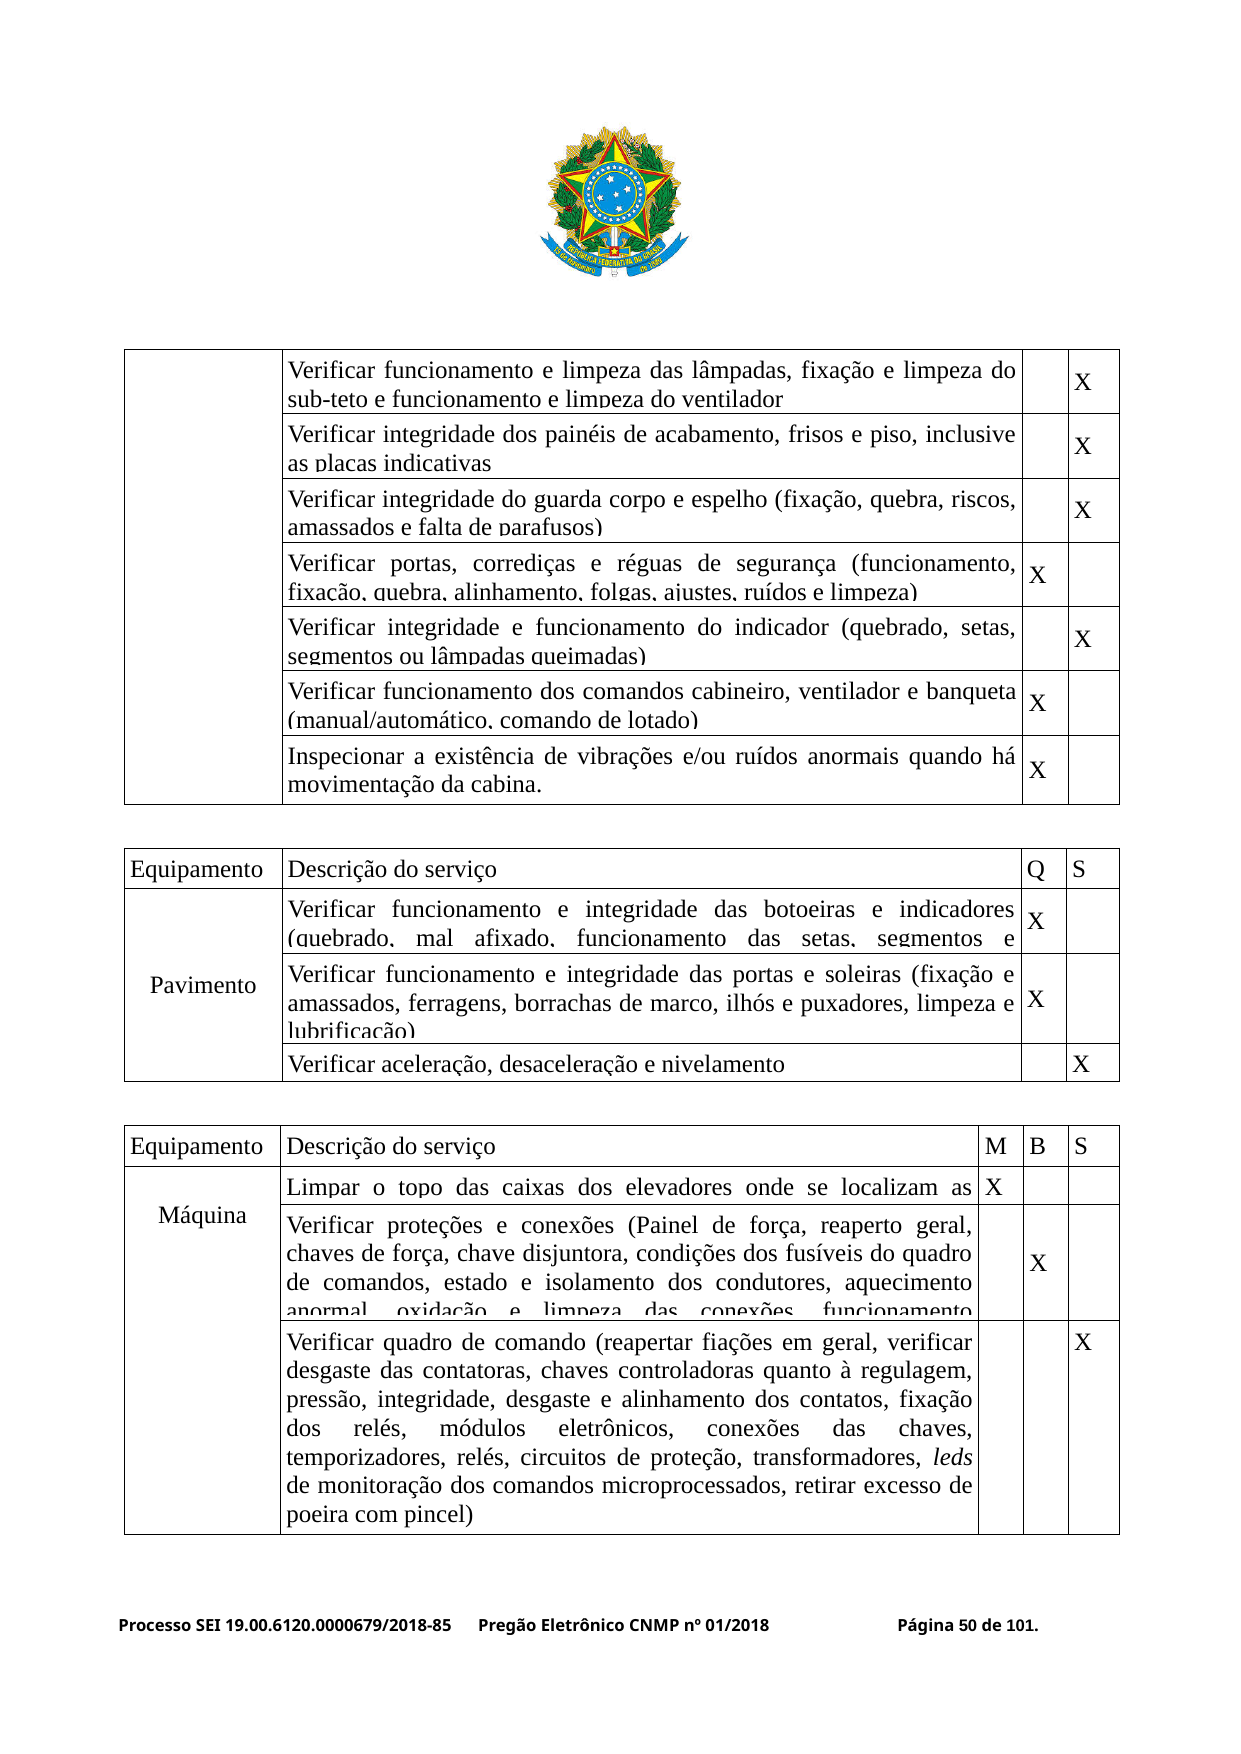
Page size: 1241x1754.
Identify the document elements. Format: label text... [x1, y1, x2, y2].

table_cell [1023, 414, 1068, 477]
table_header Descrição do serviço [281, 1126, 978, 1166]
table_cell Verificar proteções e conexões (Painel de força, reaperto geral, chaves de força, chave disjuntora, condições dos fusíveis do quadro de comandos, estado e isolamento dos condutores, aquecimento anormal, oxidação e limpeza das conexões, funcionamento mecânico) [281, 1205, 978, 1320]
table_header S [1067, 849, 1119, 888]
table_header S [1069, 1126, 1119, 1166]
table_cell [1067, 889, 1119, 953]
table_cell X [1067, 1044, 1119, 1081]
table_cell X [1069, 607, 1119, 670]
table_cell [979, 1205, 1023, 1320]
table_cell Verificar funcionamento dos comandos cabineiro, ventilador e banqueta (manual/automático, comando de lotado) [283, 671, 1022, 734]
table_cell Pavimento [125, 889, 282, 1081]
table_cell [979, 1321, 1023, 1534]
table_cell [1024, 1321, 1068, 1534]
table_cell X [1023, 736, 1068, 804]
table_cell [1069, 736, 1119, 804]
table_cell X [1024, 1205, 1068, 1320]
table_cell X [1069, 350, 1119, 413]
table_cell X [1069, 479, 1119, 542]
table_cell [1024, 1167, 1068, 1203]
table_header Equipamento [125, 1126, 280, 1166]
table_cell X [1023, 543, 1068, 606]
table_cell X [1069, 1321, 1119, 1534]
table_cell [1023, 350, 1068, 413]
table_cell Inspecionar a existência de vibrações e/ou ruídos anormais quando há movimentação da cabina. [283, 736, 1022, 804]
table_header M [979, 1126, 1023, 1166]
table_header Descrição do serviço [283, 849, 1021, 888]
table_cell X [1022, 954, 1066, 1043]
table_cell Verificar funcionamento e integridade das botoeiras e indicadores (quebrado, mal afixado, funcionamento das setas, segmentos e lâmpadas) [283, 889, 1021, 953]
table_cell Verificar funcionamento e integridade das portas e soleiras (fixação e amassados, ferragens, borrachas de marco, ilhós e puxadores, limpeza e lubrificação) [283, 954, 1021, 1043]
table_header Equipamento [125, 849, 282, 888]
table_cell Verificar integridade e funcionamento do indicador (quebrado, setas, segmentos ou lâmpadas queimadas) [283, 607, 1022, 670]
table_cell Verificar quadro de comando (reapertar fiações em geral, verificar desgaste das contatoras, chaves controladoras quanto à regulagem, pressão, integridade, desgaste e alinhamento dos contatos, fixação dos relés, módulos eletrônicos, conexões das chaves, temporizadores, relés, circuitos de proteção, transformadores, leds de monitoração dos comandos microprocessados, retirar excesso de poeira com pincel) [281, 1321, 978, 1534]
table_cell Limpar o topo das caixas dos elevadores onde se localizam as máquinas [281, 1167, 978, 1203]
table_cell [1069, 1205, 1119, 1320]
table_cell X [1069, 414, 1119, 477]
table_cell [1069, 543, 1119, 606]
table_cell X [1022, 889, 1066, 953]
table_cell [1067, 954, 1119, 1043]
table_header B [1024, 1126, 1068, 1166]
table_cell Verificar aceleração, desaceleração e nivelamento [283, 1044, 1021, 1081]
table_cell Verificar funcionamento e limpeza das lâmpadas, fixação e limpeza do sub-teto e funcionamento e limpeza do ventilador [283, 350, 1022, 413]
table_cell Verificar integridade dos painéis de acabamento, frisos e piso, inclusive as placas indicativas [283, 414, 1022, 477]
table_cell Máquina [125, 1167, 280, 1534]
table_cell [1023, 607, 1068, 670]
table_cell [1069, 671, 1119, 734]
table_cell Verificar integridade do guarda corpo e espelho (fixação, quebra, riscos, amassados e falta de parafusos) [283, 479, 1022, 542]
table_cell Verificar portas, corrediças e réguas de segurança (funcionamento, fixação, quebra, alinhamento, folgas, ajustes, ruídos e limpeza) [283, 543, 1022, 606]
table_cell [1069, 1167, 1119, 1203]
table_cell [1022, 1044, 1066, 1081]
table_cell X [1023, 671, 1068, 734]
table_header Q [1022, 849, 1066, 888]
table_cell [1023, 479, 1068, 542]
table_cell X [979, 1167, 1023, 1203]
